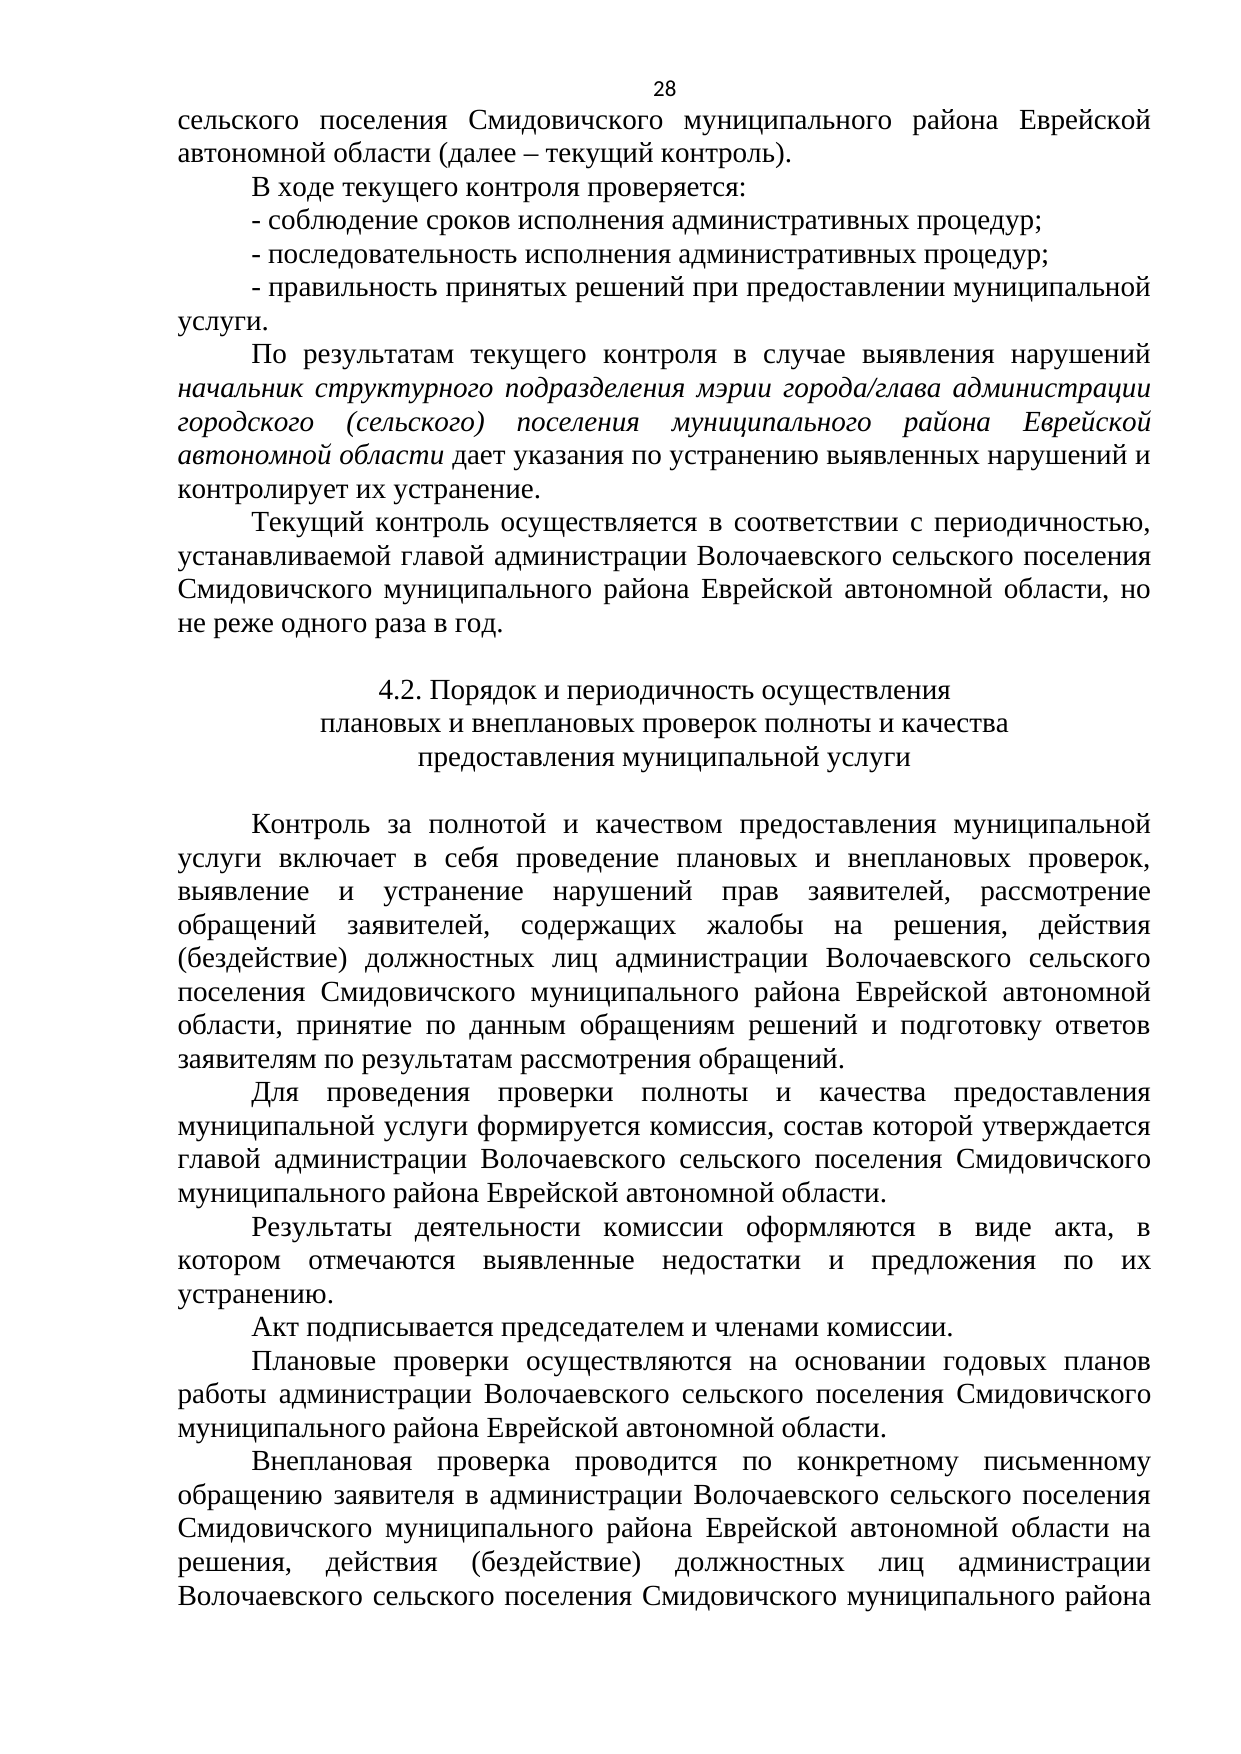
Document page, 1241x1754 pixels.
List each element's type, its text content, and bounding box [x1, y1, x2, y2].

text - соблюдение сроков исполнения административных процедур; [177, 202, 1152, 236]
text Контроль за полнотой и качеством предоставления муниципальной услуги включает в себя проведение плановых и внеплановых проверок, выявление и устранение нарушений прав заявителей, рассмотрение обращений заявителей, содержащих жалобы на решения, действия (бездействие) должностных лиц администрации Волочаевского сельского поселения Смидовичского муниципального района Еврейской автономной области, принятие по данным обращениям решений и подготовку ответов заявителям по результатам рассмотрения обращений. [177, 806, 1152, 1074]
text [177, 1443, 1152, 1611]
text Плановые проверки осуществляются на основании годовых планов работы администрации Волочаевского сельского поселения Смидовичского муниципального района Еврейской автономной области. [177, 1343, 1152, 1443]
text По результатам текущего контроля в случае выявления нарушений начальник структурного подразделения мэрии города/глава администрации городского (сельского) поселения муниципального района Еврейской автономной области дает указания по устранению выявленных нарушений и контролирует их устранение. [177, 337, 1152, 504]
text Акт подписывается председателем и членами комиссии. [177, 1309, 1152, 1343]
text В ходе текущего контроля проверяется: [177, 169, 1152, 202]
text - правильность принятых решений при предоставлении муниципальной услуги. [177, 269, 1152, 337]
text Результаты деятельности комиссии оформляются в виде акта, в котором отмечаются выявленные недостатки и предложения по их устранению. [177, 1209, 1152, 1309]
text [177, 102, 1152, 169]
text Для проведения проверки полноты и качества предоставления муниципальной услуги формируется комиссия, состав которой утверждается главой администрации Волочаевского сельского поселения Смидовичского муниципального района Еврейской автономной области. [177, 1074, 1152, 1209]
text Текущий контроль осуществляется в соответствии с периодичностью, устанавливаемой главой администрации Волочаевского сельского поселения Смидовичского муниципального района Еврейской автономной области, но не реже одного раза в год. [177, 504, 1152, 638]
text - последовательность исполнения административных процедур; [177, 236, 1152, 269]
title 4.2. Порядок и периодичность осуществления [177, 672, 1152, 706]
title плановых и внеплановых проверок полноты и качества [177, 706, 1152, 739]
title предоставления муниципальной услуги [177, 739, 1152, 773]
